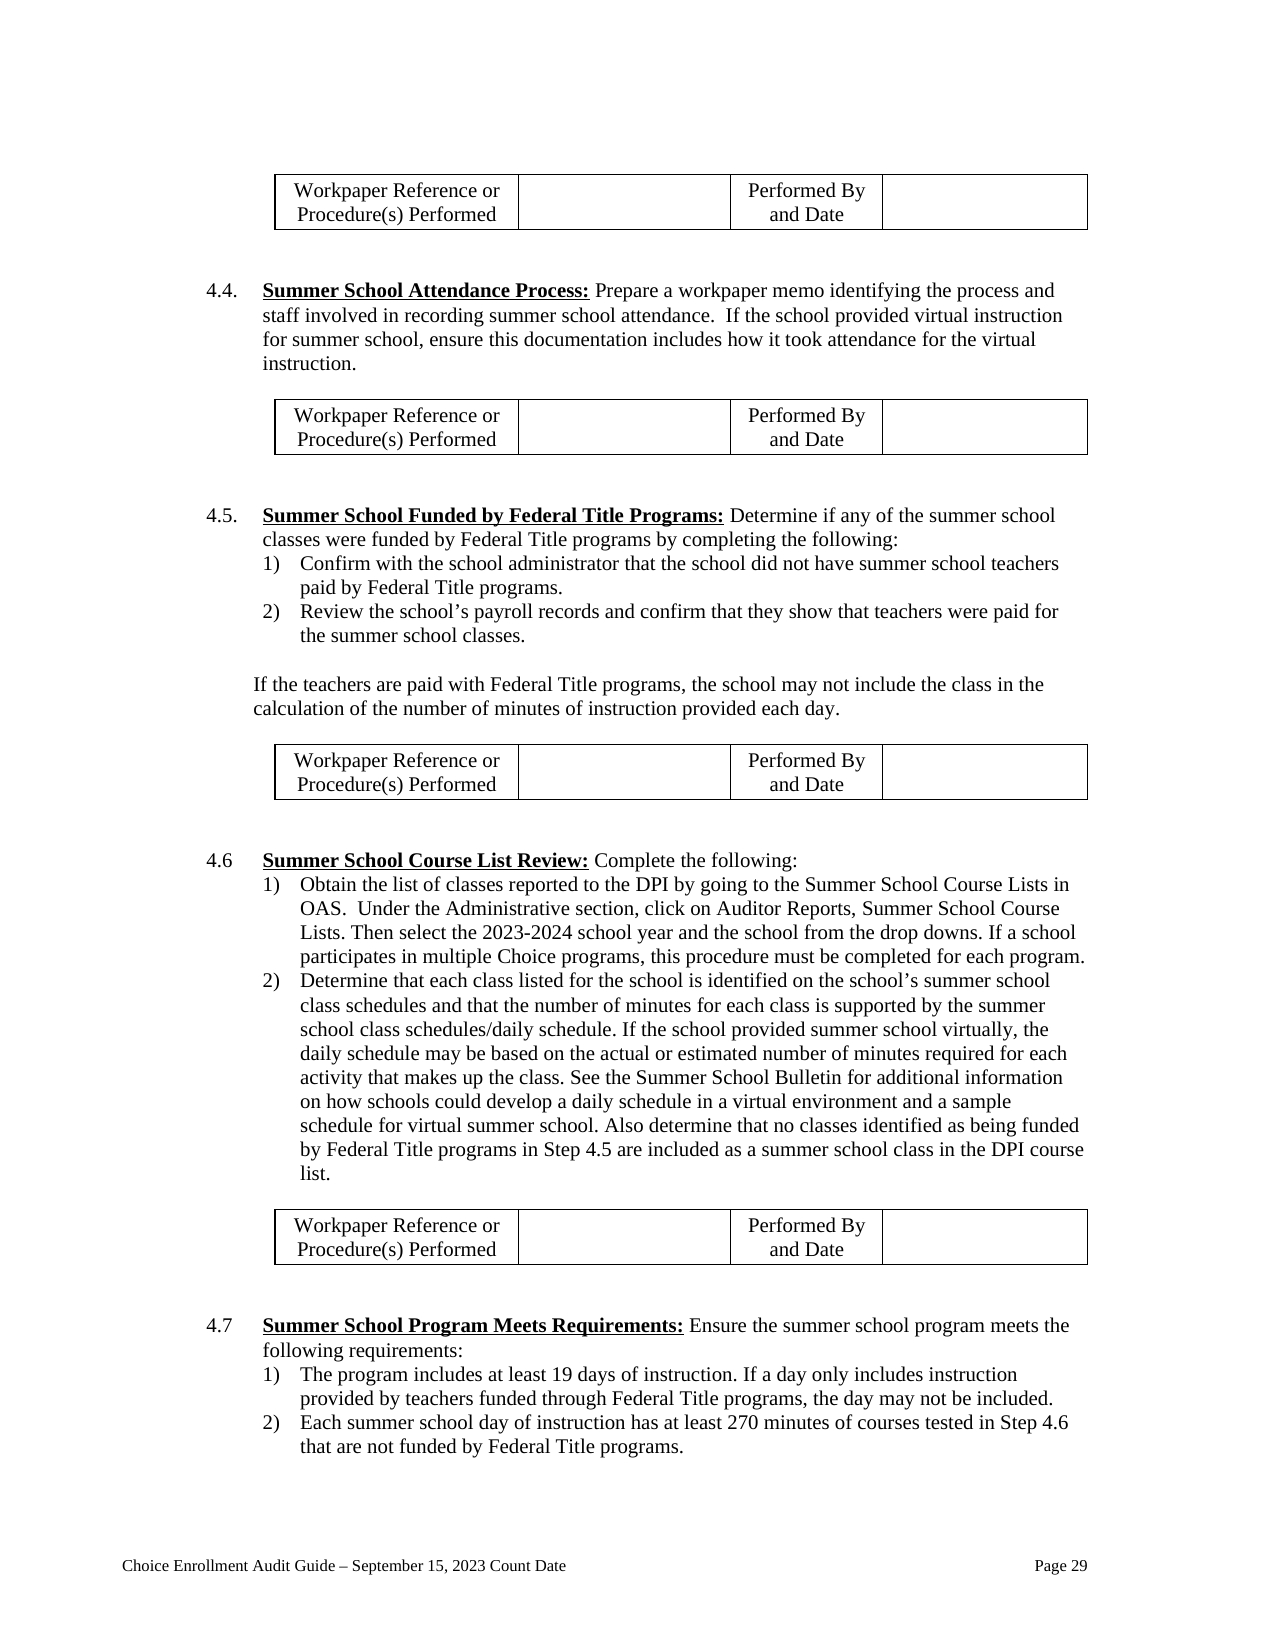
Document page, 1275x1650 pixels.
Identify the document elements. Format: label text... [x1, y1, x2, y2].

list Determine that each class listed for the school is identified on the school’s summer school class schedules and that the number of minutes for each class is supported by the summer school class schedules/daily schedule. If the school provided summer school virtually, the daily schedule may be based on the actual or estimated number of minutes required for each activity that makes up the class. See the Summer School Bulletin for additional information on how schools could develop a daily schedule in a virtual environment and a sample schedule for virtual summer school. Also determine that no classes identified as being funded by Federal Title programs in Step 4.5 are included as a summer school class in the DPI course list. [262, 968, 1087, 1185]
table_header Workpaper Reference or Procedure(s) Performed [276, 745, 518, 799]
table_header [519, 175, 730, 229]
table_header [519, 400, 730, 454]
list Summer School Program Meets Requirements: Ensure the summer school program meets the following requirements: [206, 1313, 1087, 1362]
table_header Performed By and Date [731, 175, 882, 229]
list Each summer school day of instruction has at least 270 minutes of courses tested in Step 4.6 that are not funded by Federal Title programs. [262, 1410, 1087, 1458]
table_header Workpaper Reference or Procedure(s) Performed [276, 175, 518, 229]
list Confirm with the school administrator that the school did not have summer school teachers paid by Federal Title programs. [262, 551, 1087, 599]
list The program includes at least 19 days of instruction. If a day only includes instruction provided by teachers funded through Federal Title programs, the day may not be included. [262, 1362, 1087, 1410]
list Review the school’s payroll records and confirm that they show that teachers were paid for the summer school classes. [262, 599, 1087, 647]
table_header Performed By and Date [731, 400, 882, 454]
table_header [883, 1210, 1087, 1264]
list Summer School Attendance Process: Prepare a workpaper memo identifying the process and staff involved in recording summer school attendance. If the school provided virtual instruction for summer school, ensure this documentation includes how it took attendance for the virtual instruction. [206, 278, 1087, 375]
table_header [883, 400, 1087, 454]
table_header [883, 175, 1087, 229]
table_header [519, 1210, 730, 1264]
text If the teachers are paid with Federal Title programs, the school may not include the class in the calculation of the number of minutes of instruction provided each day. [253, 672, 1087, 720]
list Summer School Funded by Federal Title Programs: Determine if any of the summer school classes were funded by Federal Title programs by completing the following: [206, 503, 1087, 551]
table_header [519, 745, 730, 799]
table_header Performed By and Date [731, 1210, 882, 1264]
table_header [883, 745, 1087, 799]
table_header Workpaper Reference or Procedure(s) Performed [276, 1210, 518, 1264]
list Obtain the list of classes reported to the DPI by going to the Summer School Course Lists in OAS. Under the Administrative section, click on Auditor Reports, Summer School Course Lists. Then select the 2023-2024 school year and the school from the drop downs. If a school participates in multiple Choice programs, this procedure must be completed for each program. [262, 872, 1087, 968]
list Summer School Course List Review: Complete the following: [206, 848, 1087, 872]
table_header Workpaper Reference or Procedure(s) Performed [276, 400, 518, 454]
table_header Performed By and Date [731, 745, 882, 799]
